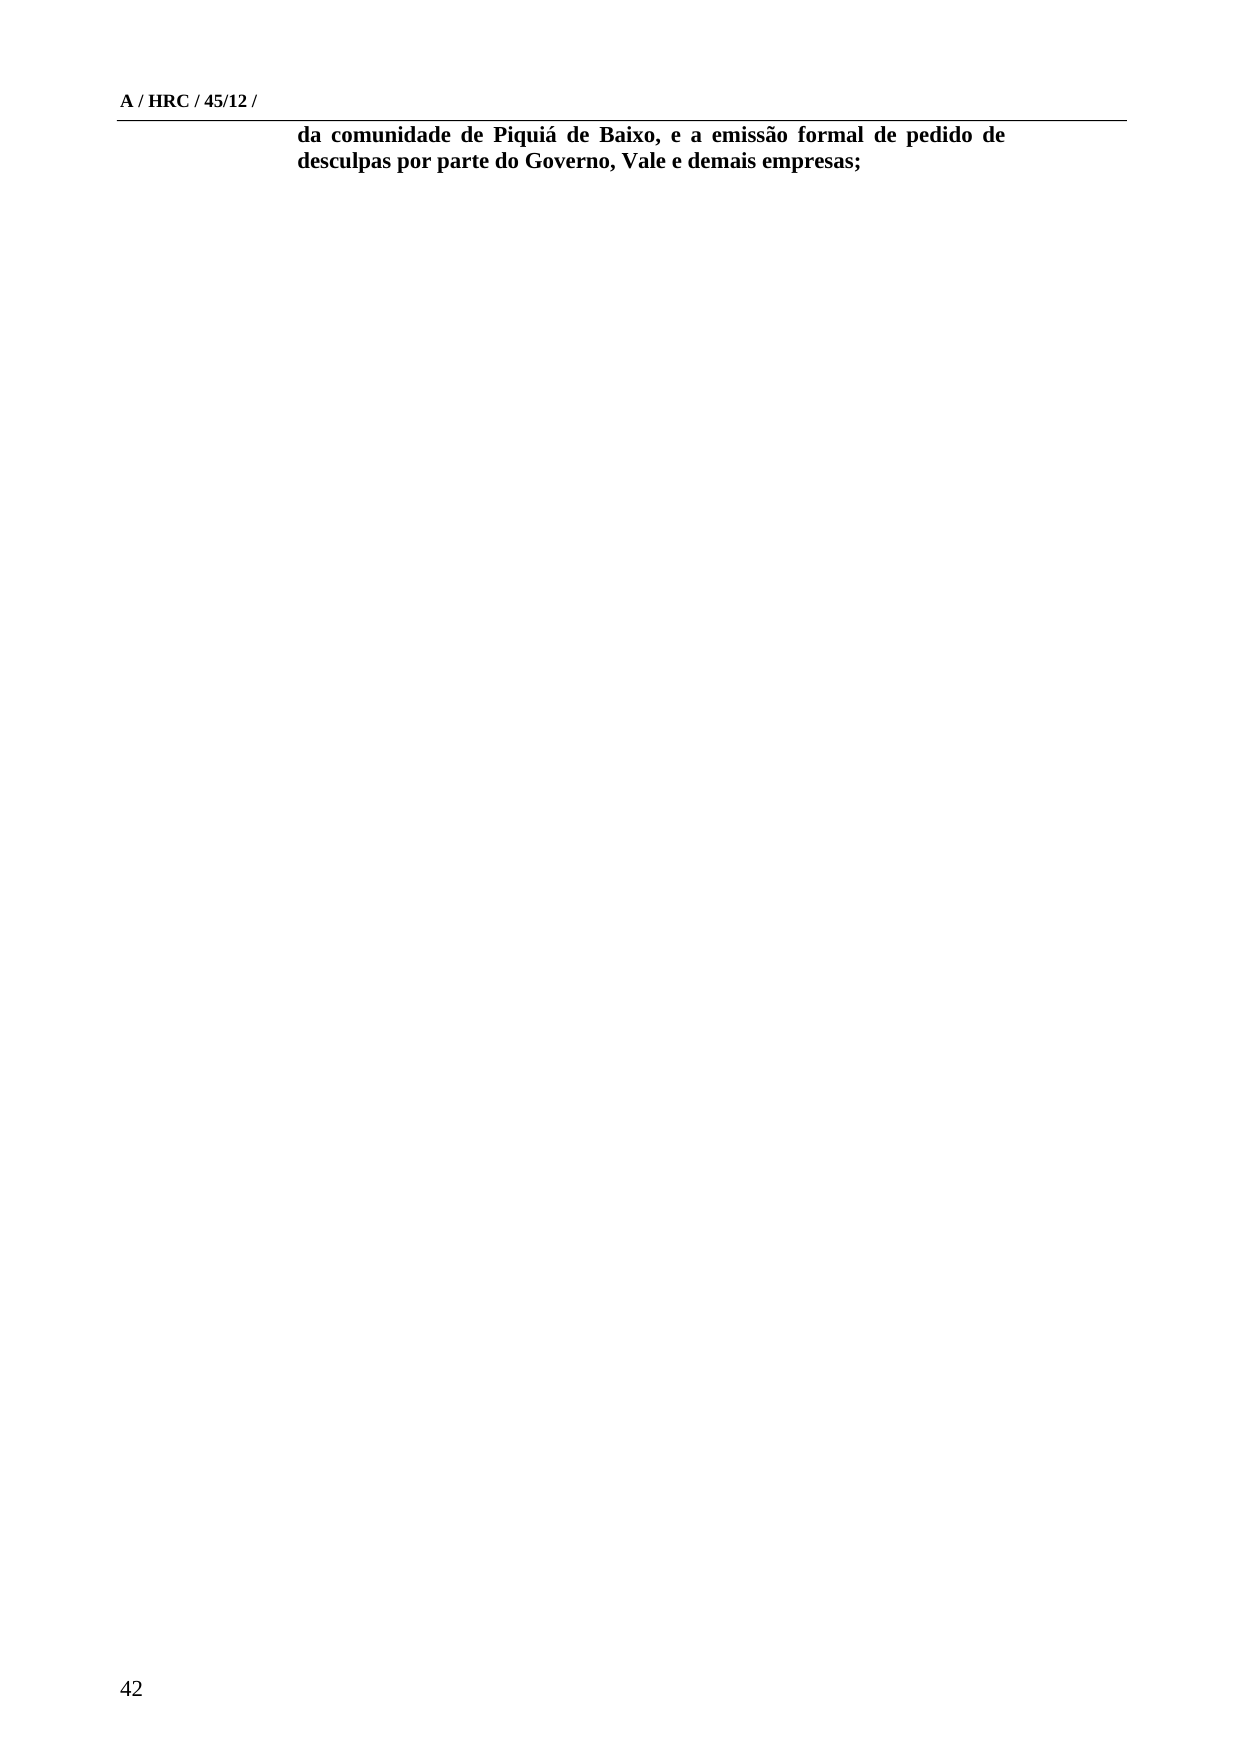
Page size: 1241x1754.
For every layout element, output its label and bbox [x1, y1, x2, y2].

list [297, 121, 1006, 173]
